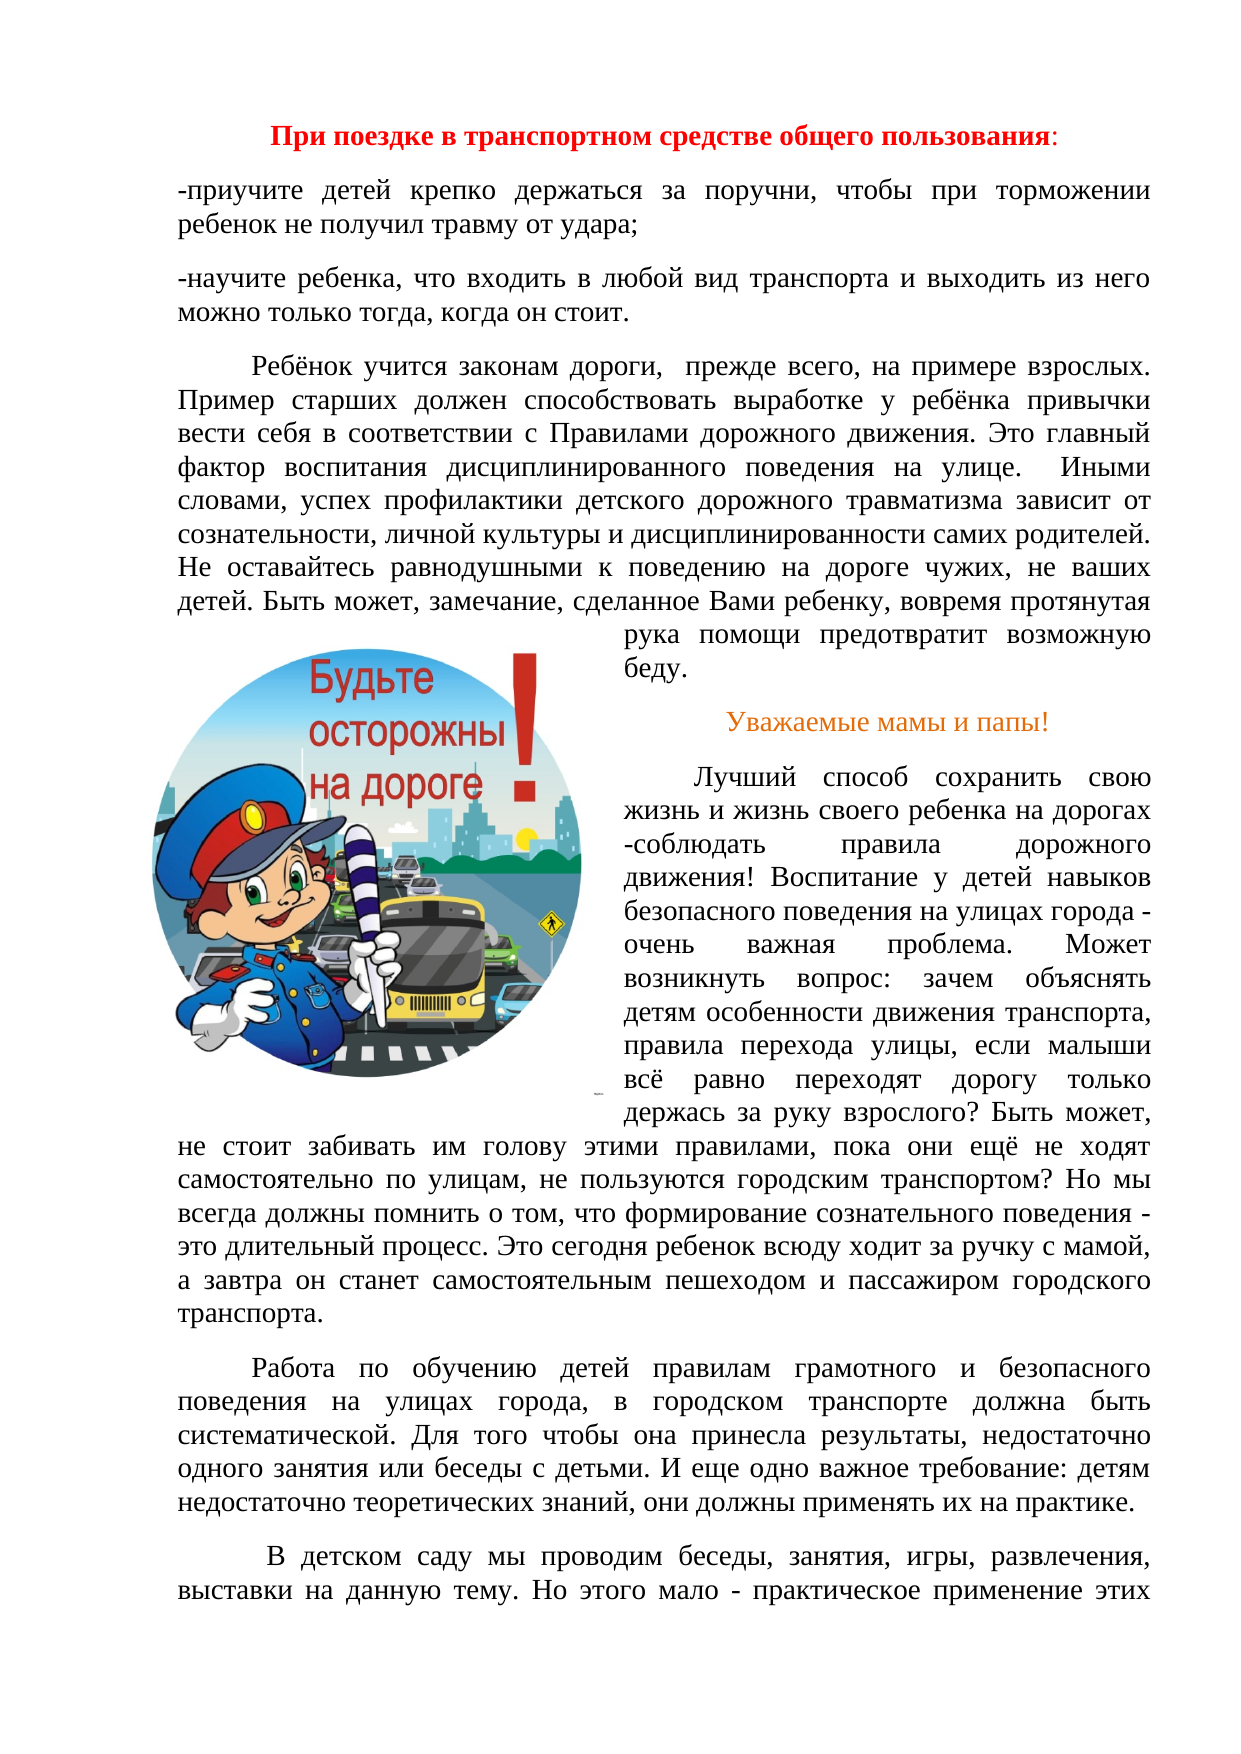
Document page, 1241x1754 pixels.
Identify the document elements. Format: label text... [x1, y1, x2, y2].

text Ребёнок учится законам дороги, прежде всего, на примере взрослых. Пример старших должен способствовать выработке у ребёнка привычки вести себя в соответствии с Правилами дорожного движения. Это главный фактор воспитания дисциплинированного поведения на улице. Иными словами, успех профилактики детского дорожного травматизма зависит от сознательности, личной культуры и дисциплинированности самих родителей. Не оставайтесь равнодушными к поведению на дороге чужих, не ваших детей. Быть может, замечание, сделанное Вами ребенку, вовремя протянутая рука помощи предотвратит возможную беду. [177, 348, 1152, 684]
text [177, 1505, 1152, 1606]
text -научите ребенка, что входить в любой вид транспорта и выходить из него можно только тогда, когда он стоит. [177, 260, 1152, 327]
text Лучший способ сохранить свою жизнь и жизнь своего ребенка на дорогах -соблюдать правила дорожного движения! Воспитание у детей навыков безопасного поведения на улицах города - очень важная проблема. Может возникнуть вопрос: зачем объяснять детям особенности движения транспорта, правила перехода улицы, если малыши всё равно переходят дорогу только держась за руку взрослого? Быть может, не стоит забивать им голову этими правилами, пока они ещё не ходят самостоятельно по улицам, не пользуются городским транспортом? Но мы всегда должны помнить о том, что формирование сознательного поведения - это длительный процесс. Это сегодня ребенок всюду ходит за ручку с мамой, а завтра он станет самостоятельным пешеходом и пассажиром городского транспорта. [177, 759, 1152, 1296]
text При поездке в транспортном средстве общего пользования: [177, 118, 1152, 152]
text Работа по обучению детей правилам грамотного и безопасного поведения на улицах города, в городском транспорте должна быть систематической. Для того чтобы она принесла результаты, недостаточно одного занятия или беседы с детьми. И еще одно важное требование: детям недостаточно теоретических знаний, они должны применять их на практике. [177, 1316, 1152, 1484]
picture [114, 634, 605, 1094]
text -приучите детей крепко держаться за поручни, чтобы при торможении ребенок не получил травму от удара; [177, 172, 1152, 239]
text Уважаемые мамы и папы! [605, 704, 1152, 738]
